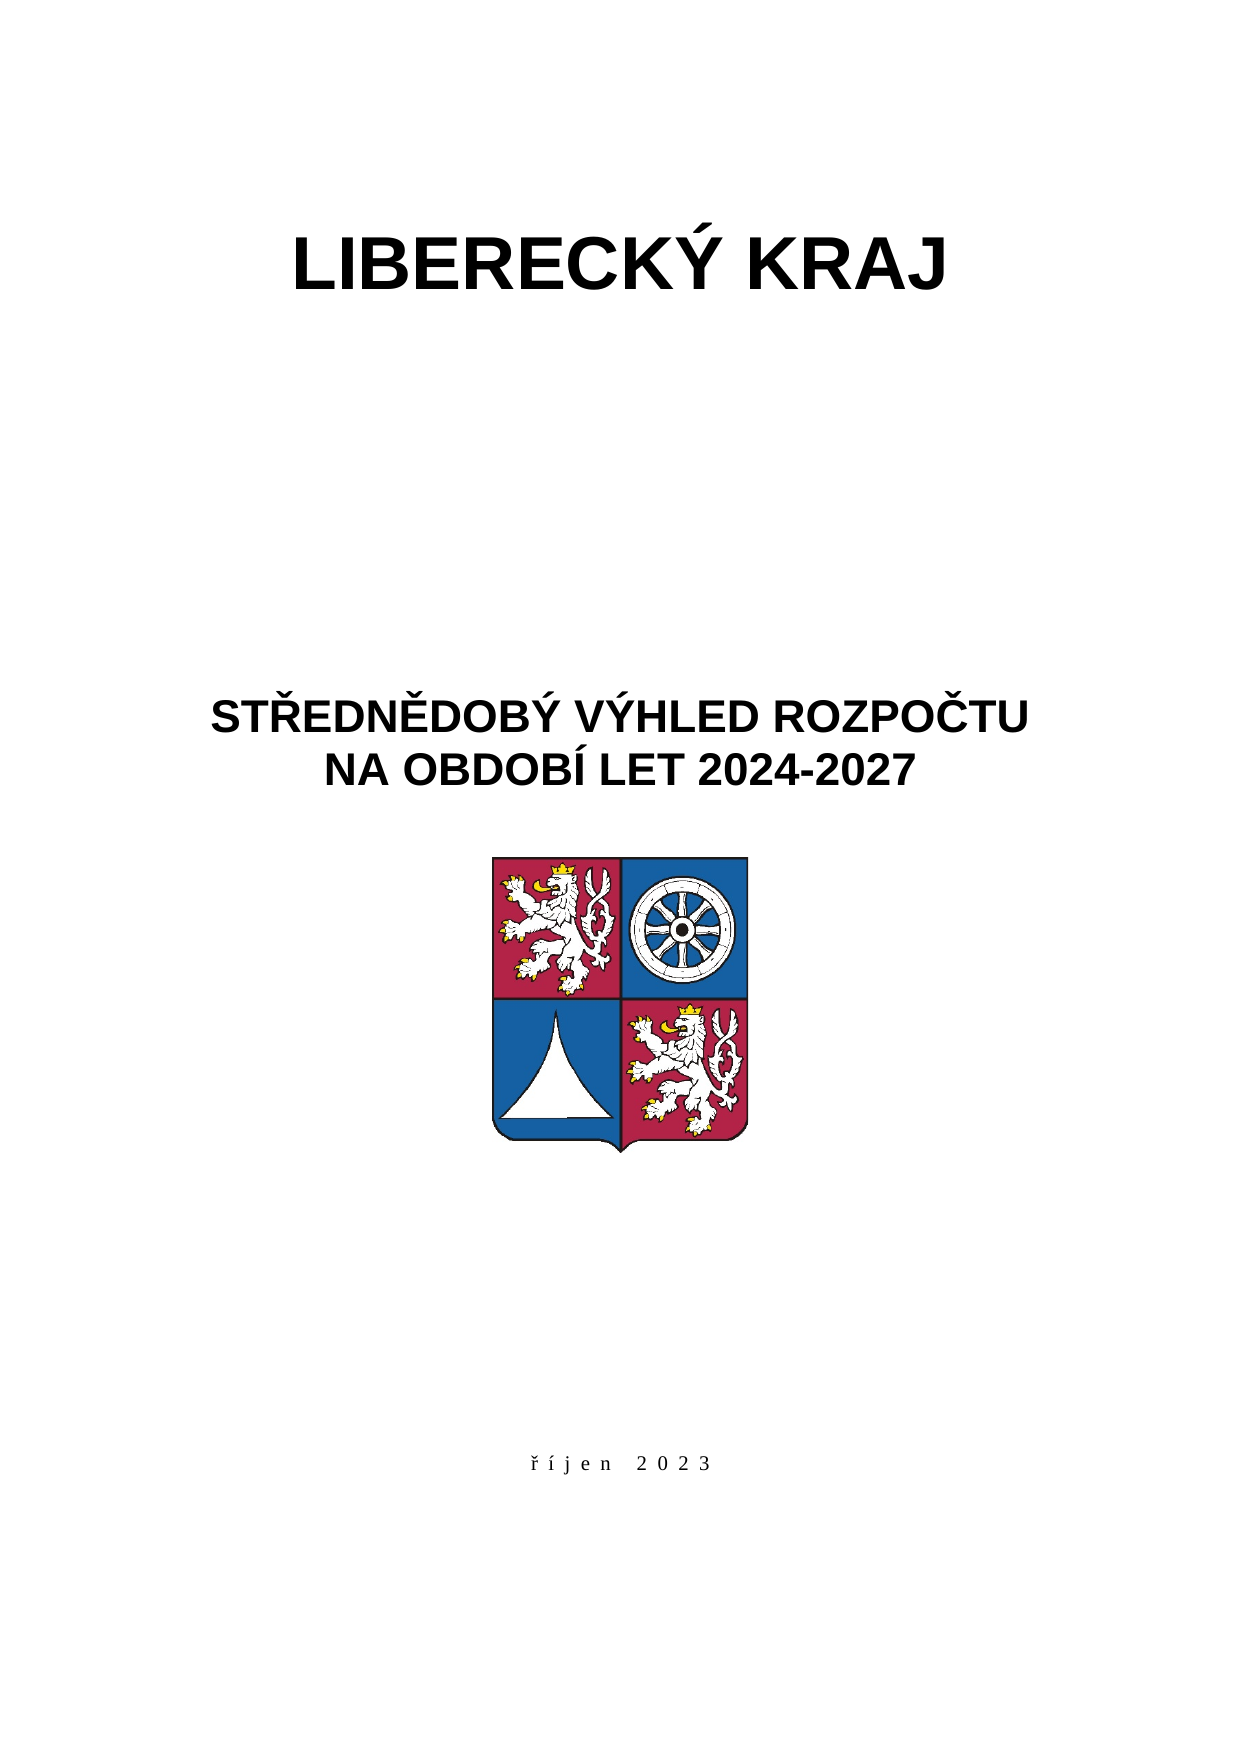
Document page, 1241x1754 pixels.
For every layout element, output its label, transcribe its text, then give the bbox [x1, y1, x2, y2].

text STŘEDNĚDOBÝ VÝHLED ROZPOČTU NA OBDOBÍ LET 2024-2027 [118, 690, 1122, 795]
text LIBERECKÝ KRAJ [118, 219, 1122, 305]
picture [492, 857, 749, 1153]
text říjen 2023 [118, 1451, 1122, 1475]
